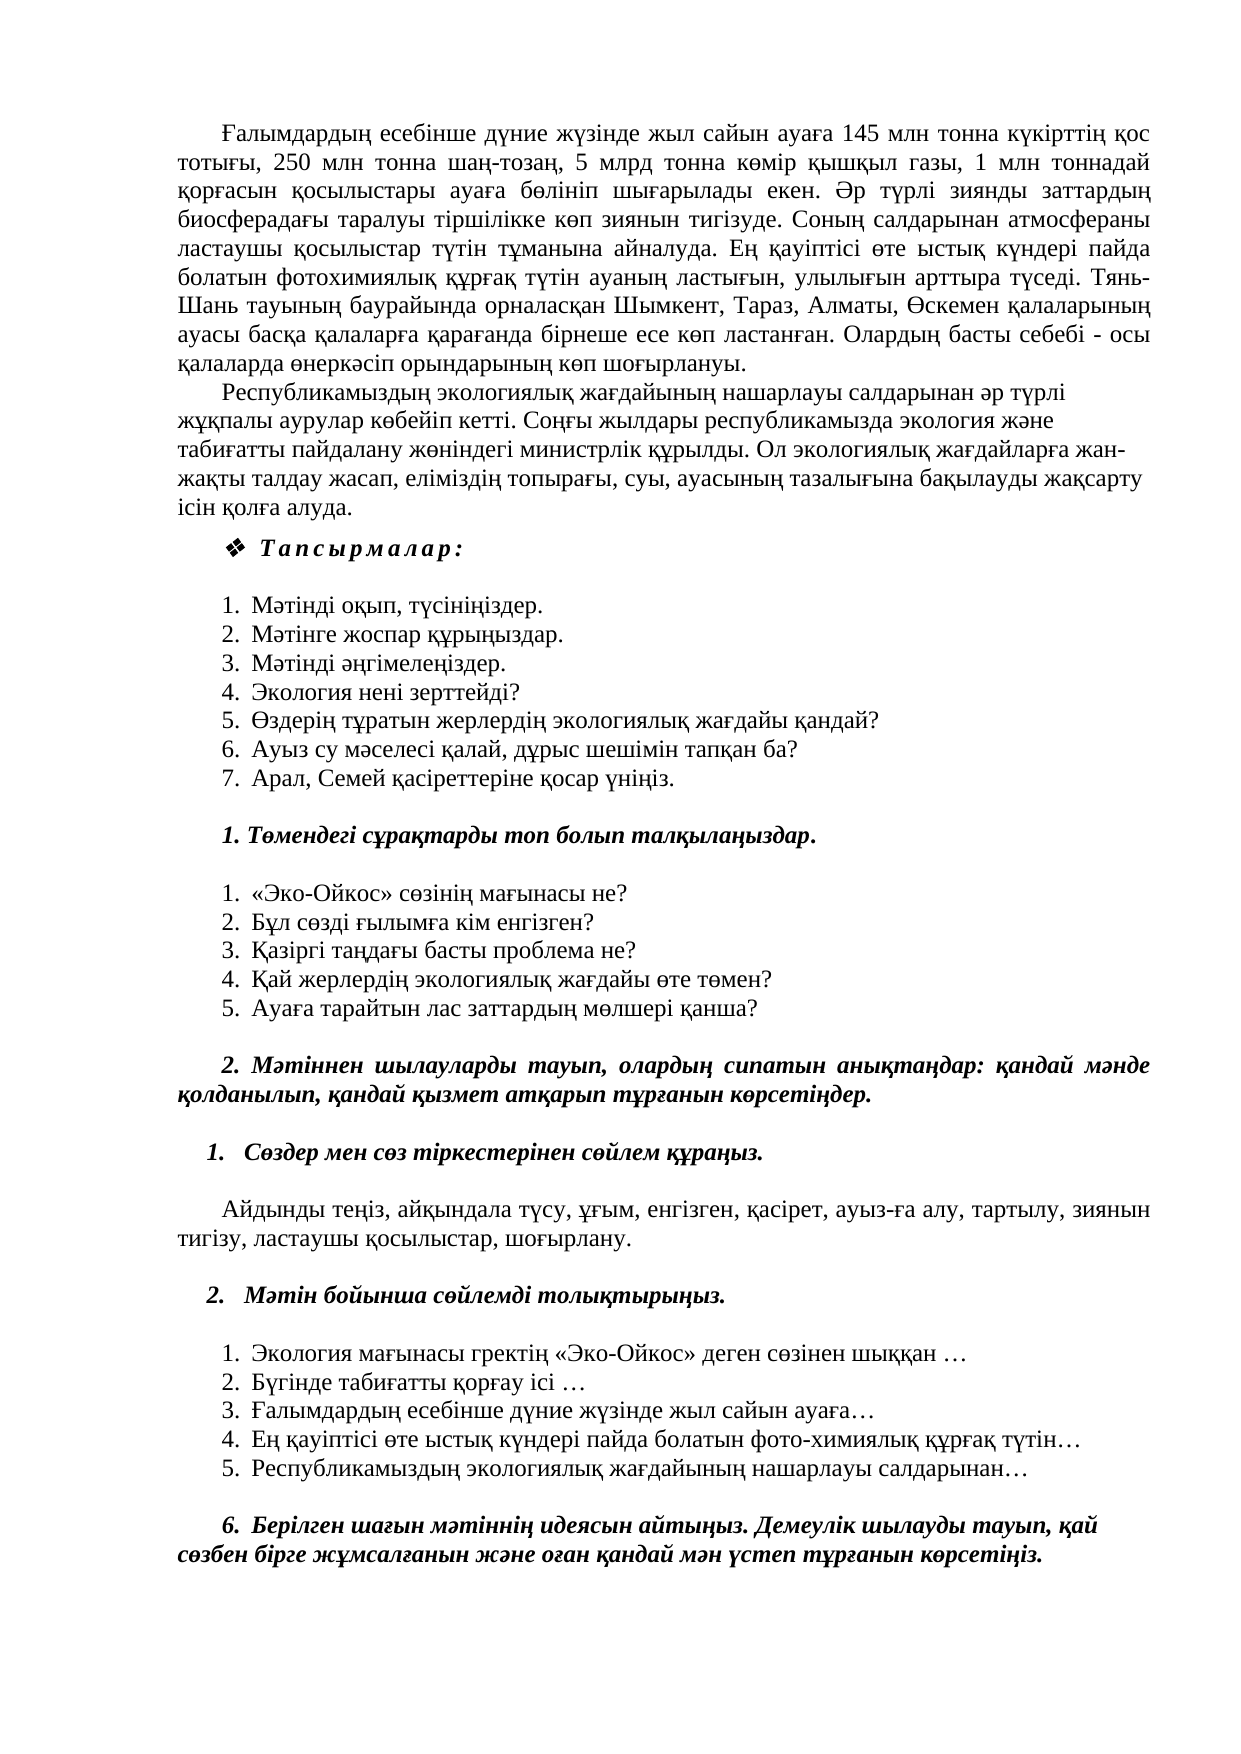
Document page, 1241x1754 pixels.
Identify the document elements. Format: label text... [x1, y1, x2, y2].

list Ең қауіптісі өте ыстық күндері пайда болатын фото-химиялық құрғақ түтін… [177, 1424, 1152, 1453]
list Республикамыздың экологиялық жағдайының нашарлауы салдарынан… [177, 1453, 1152, 1482]
list Ғалымдардың есебінше дүние жүзінде жыл сайын ауаға… [177, 1396, 1152, 1424]
list Мәтінді әңгімелеңіздер. [177, 648, 1152, 677]
list Бұл сөзді ғылымға кім енгізген? [177, 907, 1152, 936]
list Экология мағынасы гректің «Эко-Ойкос» деген сөзінен шыққан … [177, 1338, 1152, 1367]
list Қай жерлердің экологиялық жағдайы өте төмен? [177, 964, 1152, 993]
text 2. Мәтіннен шылауларды тауып, олардың сипатын анықтаңдар: қандай мәнде қолданылып, қандай қызмет атқарып тұрғанын көрсетіңдер. [177, 1051, 1152, 1108]
text Айдынды теңіз, айқындала түсу, ұғым, енгізген, қасірет, ауыз-ға алу, тартылу, зиянын тигізу, ластаушы қосылыстар, шоғырлану. [177, 1194, 1152, 1252]
text Ғалымдардың есебінше дүние жүзінде жыл сайын ауаға 145 млн тонна күкірттің қос тотығы, 250 млн тонна шаң-тозаң, 5 млрд тонна көмір қышқыл газы, 1 млн тоннадай қорғасын қосылыстары ауаға бөлініп шығарылады екен. Әр түрлі зиянды заттардың биосферадағы таралуы тіршілікке көп зиянын тигізуде. Соның салдарынан атмосфераны ластаушы қосылыстар түтін тұманына айналуда. Ең қауіптісі өте ыстық күндері пайда болатын фотохимиялық құрғақ түтін ауаның ластығын, улылығын арттыра түседі. Тянь-Шань тауының баурайында орналасқан Шымкент, Тараз, Алматы, Өскемен қалаларының ауасы басқа қалаларға қарағанда бірнеше есе көп ластанған. Олардың басты себебі - осы қалаларда өнеркәсіп орындарының көп шоғырлануы. [177, 118, 1152, 377]
list «Эко-Ойкос» сөзінің мағынасы не? [177, 878, 1152, 907]
text Республикамыздың экологиялық жағдайының нашарлауы салдарынан әр түрлі жұқпалы аурулар көбейіп кетті. Соңғы жылдары республикамызда экология және табиғатты пайдалану жөніндегі министрлік құрылды. Ол экологиялық жағдайларға жан-жақты талдау жасап, еліміздің топырағы, суы, ауасының тазалығына бақылауды жақсарту ісін қолға алуда. [177, 377, 1152, 521]
list Өздерің тұратын жерлердің экологиялық жағдайы қандай? [177, 706, 1152, 734]
text 1. Төмендегі сұрақтарды топ болып талқылаңыздар. [177, 821, 1152, 849]
list Сөздер мен сөз тіркестерінен сөйлем құраңыз. [206, 1137, 1152, 1166]
list Ауыз су мәселесі қалай, дұрыс шешімін тапқан ба? [177, 734, 1152, 763]
list Экология нені зерттейді? [177, 677, 1152, 706]
list Мәтін бойынша сөйлемді толықтырыңыз. [206, 1281, 1152, 1309]
list Қазіргі таңдағы басты проблема не? [177, 936, 1152, 964]
list Бүгінде табиғатты қорғау ісі … [177, 1367, 1152, 1396]
list Мәтінге жоспар құрыңыздар. [177, 619, 1152, 648]
list Мәтінді оқып, түсініңіздер. [177, 591, 1152, 619]
list Берілген шағын мәтіннің идеясын айтыңыз. Демеулік шылауды тауып, қай сөзбен бірге жұмсалғанын және оған қандай мән үстеп тұрғанын көрсетіңіз. [177, 1511, 1152, 1568]
list Ауаға тарайтын лас заттардың мөлшері қанша? [177, 993, 1152, 1022]
list Тапсырмалар: [222, 533, 1152, 562]
list Арал, Семей қасіреттеріне қосар үніңіз. [177, 763, 1152, 792]
